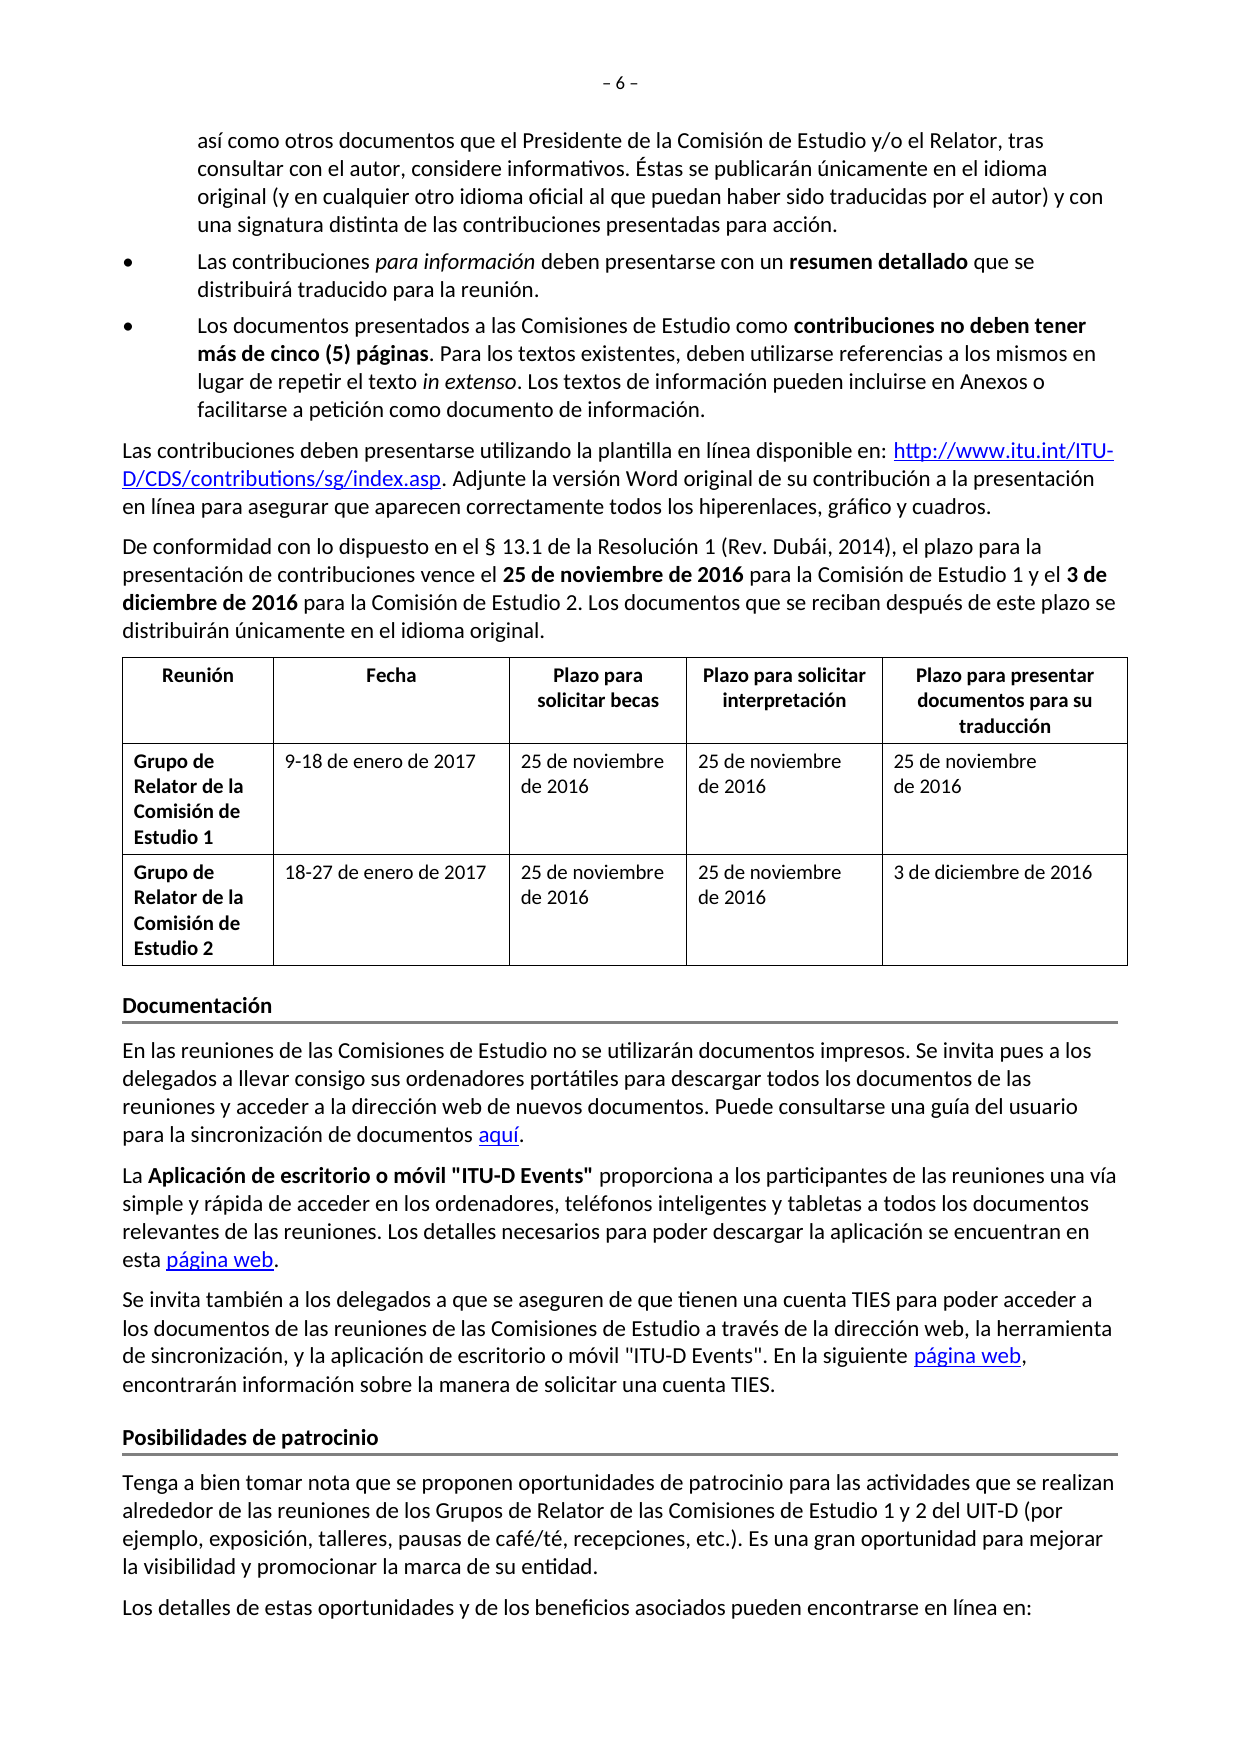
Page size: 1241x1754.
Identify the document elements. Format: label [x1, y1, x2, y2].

table_header [111, 118, 1129, 1621]
